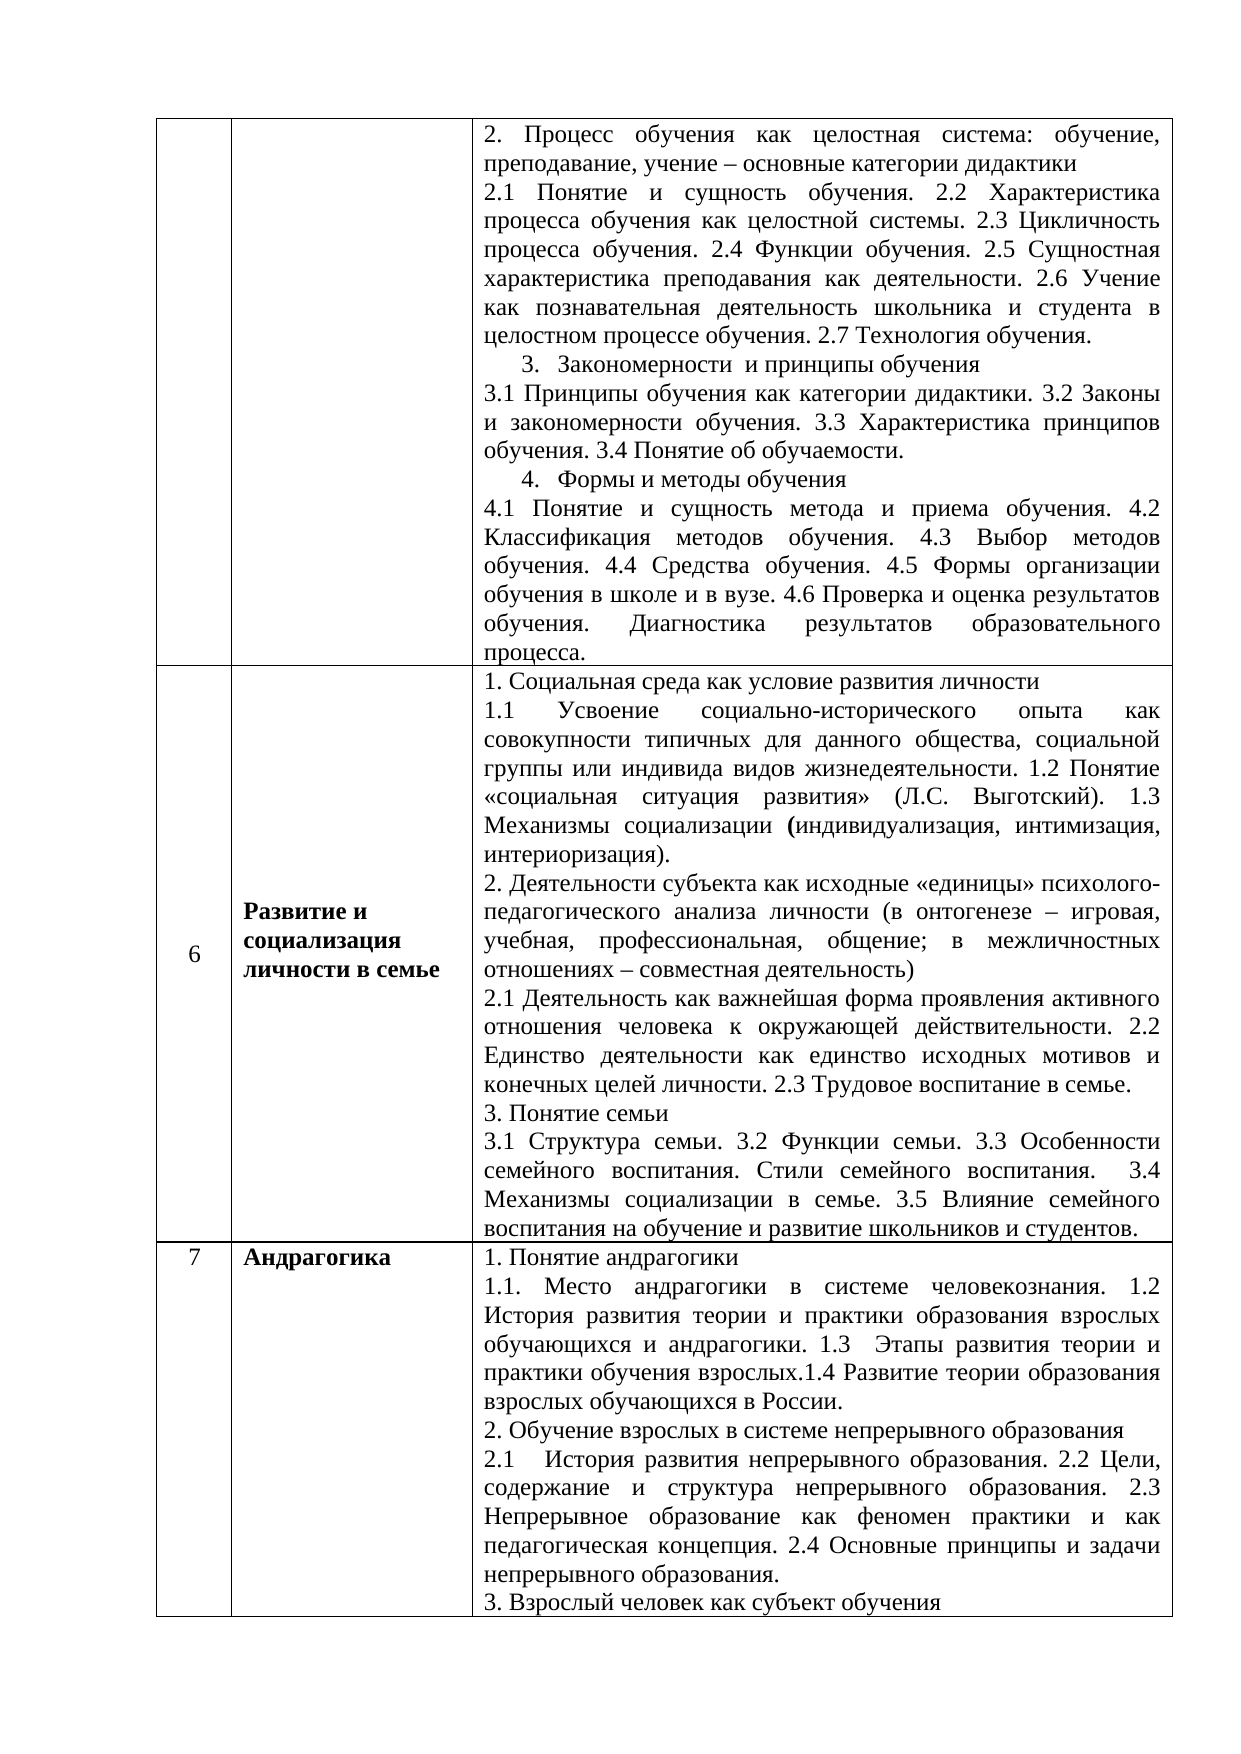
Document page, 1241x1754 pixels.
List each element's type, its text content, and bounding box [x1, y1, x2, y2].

table_cell 7 [157, 1243, 231, 1616]
table_cell Андрагогика [232, 1243, 472, 1616]
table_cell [473, 119, 1172, 665]
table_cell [473, 1243, 1172, 1616]
table_cell 6 [157, 666, 231, 1241]
table_cell Развитие и социализация личности в семье [232, 666, 472, 1241]
table_cell 5 [157, 119, 231, 665]
table_cell 1. Социальная среда как условие развития личности 1.1 Усвоение социально-исторического опыта как совокупности типичных для данного общества, социальной группы или индивида видов жизнедеятельности. 1.2 Понятие «социальная ситуация развития» (Л.С. Выготский). 1.3 Механизмы социализации (индивидуализация, интимизация, интериоризация). 2. Деятельности субъекта как исходные «единицы» психолого-педагогического анализа личности (в онтогенезе – игровая, учебная, профессиональная, общение; в межличностных отношениях – совместная деятельность) 2.1 Деятельность как важнейшая форма проявления активного отношения человека к окружающей действительности. 2.2 Единство деятельности как единство исходных мотивов и конечных целей личности. 2.3 Трудовое воспитание в семье. 3. Понятие семьи 3.1 Структура семьи. 3.2 Функции семьи. 3.3 Особенности семейного воспитания. Стили семейного воспитания. 3.4 Механизмы социализации в семье. 3.5 Влияние семейного воспитания на обучение и развитие школьников и студентов. [473, 666, 1172, 1241]
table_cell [232, 119, 472, 665]
